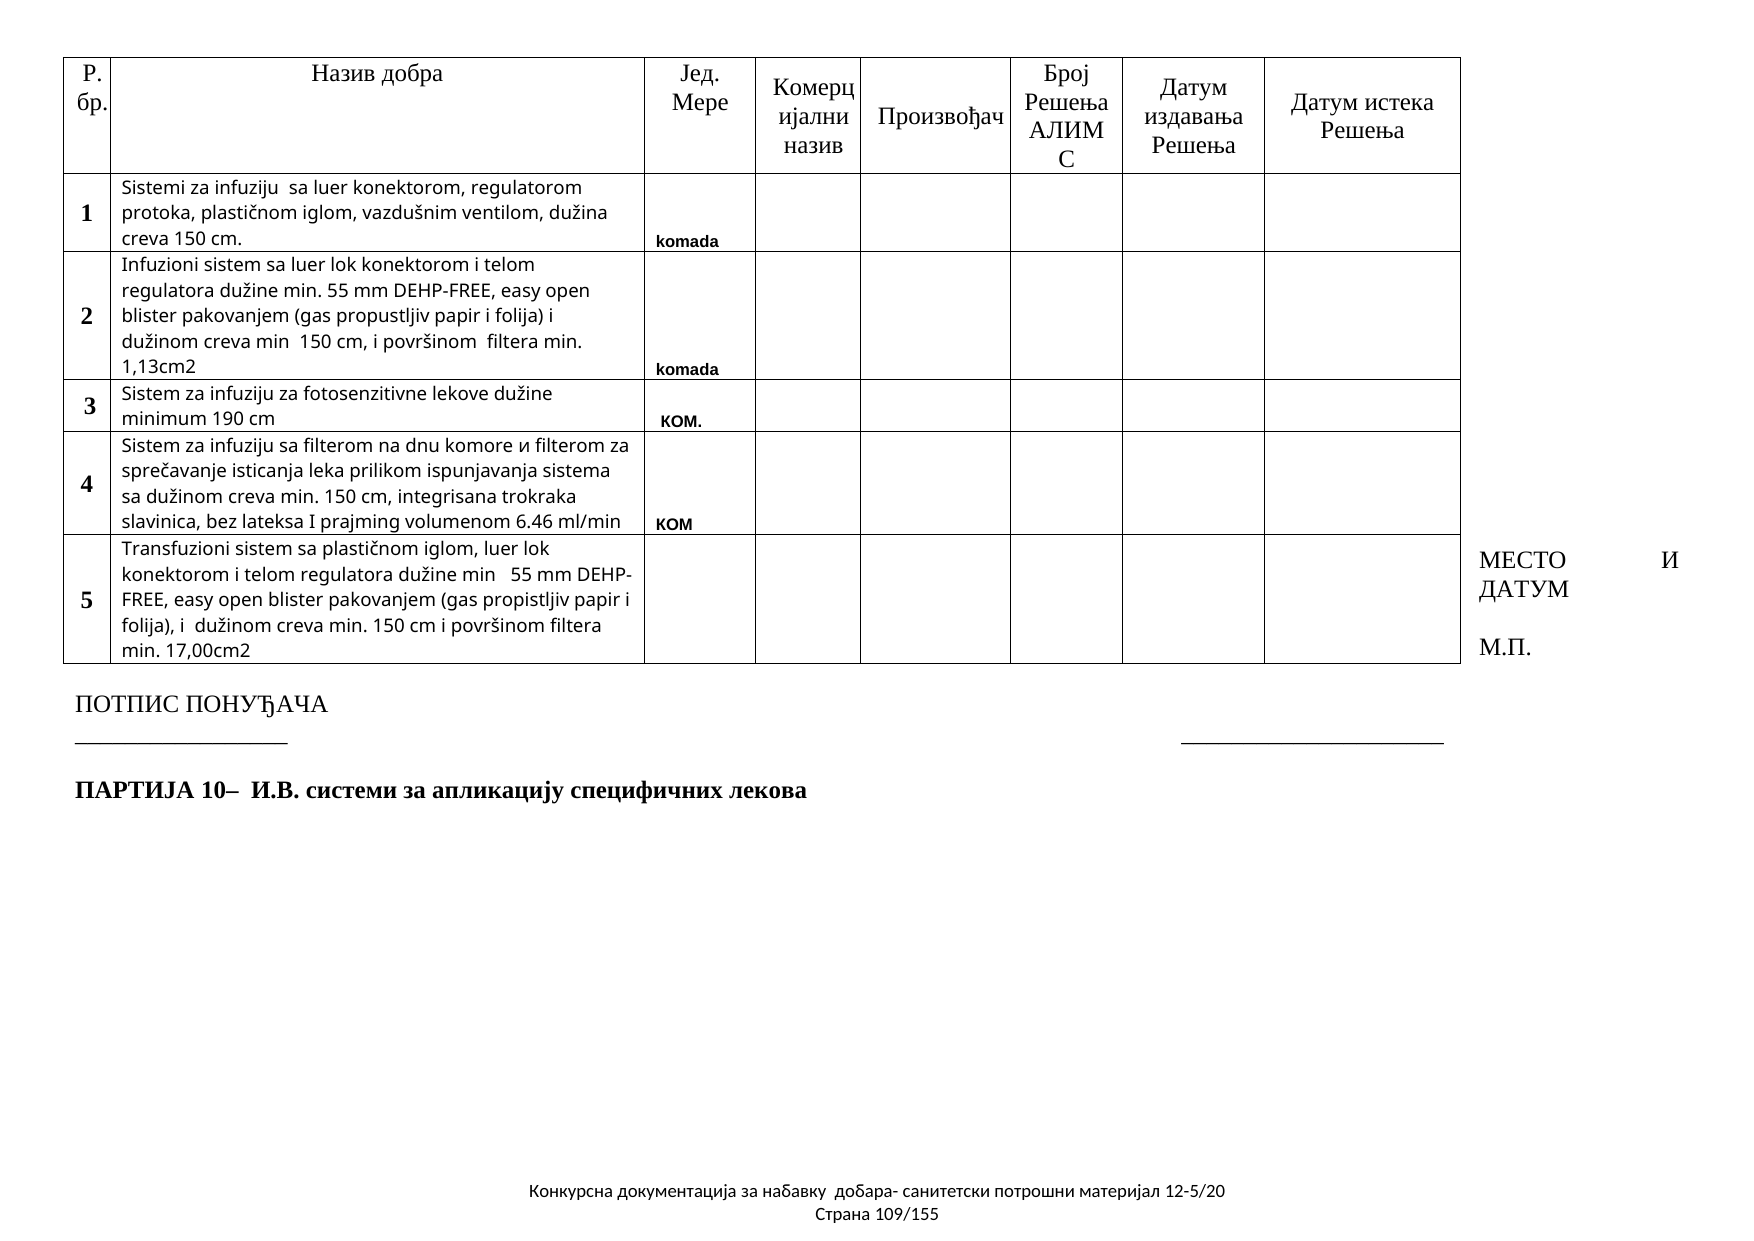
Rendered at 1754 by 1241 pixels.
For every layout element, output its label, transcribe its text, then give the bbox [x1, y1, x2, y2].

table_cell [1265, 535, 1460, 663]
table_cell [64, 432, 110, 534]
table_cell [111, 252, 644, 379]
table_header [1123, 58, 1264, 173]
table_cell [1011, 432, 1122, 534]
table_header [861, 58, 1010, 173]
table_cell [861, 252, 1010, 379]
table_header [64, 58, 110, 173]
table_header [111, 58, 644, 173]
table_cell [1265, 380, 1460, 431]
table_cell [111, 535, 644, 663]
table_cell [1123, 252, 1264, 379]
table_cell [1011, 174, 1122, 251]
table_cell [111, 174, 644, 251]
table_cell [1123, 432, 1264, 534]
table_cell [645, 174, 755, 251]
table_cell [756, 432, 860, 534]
text _________________ _____________________ [75, 718, 1679, 747]
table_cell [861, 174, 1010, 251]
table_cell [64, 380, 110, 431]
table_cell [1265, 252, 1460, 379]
text ПАРТИЈА 10– И.В. системи за апликацију специфичних лекова [75, 776, 1679, 804]
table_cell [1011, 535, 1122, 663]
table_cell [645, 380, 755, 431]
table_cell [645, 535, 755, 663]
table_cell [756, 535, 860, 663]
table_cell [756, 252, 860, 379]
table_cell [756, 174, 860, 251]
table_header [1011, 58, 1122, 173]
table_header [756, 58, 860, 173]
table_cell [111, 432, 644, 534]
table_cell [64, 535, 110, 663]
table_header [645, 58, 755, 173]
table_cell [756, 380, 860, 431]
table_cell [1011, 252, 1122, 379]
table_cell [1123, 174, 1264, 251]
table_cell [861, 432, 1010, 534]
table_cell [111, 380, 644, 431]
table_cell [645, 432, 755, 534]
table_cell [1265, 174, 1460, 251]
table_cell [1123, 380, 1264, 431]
text МЕСТО И ДАТУМ М.П. ПОТПИС ПОНУЂАЧА [75, 546, 1679, 718]
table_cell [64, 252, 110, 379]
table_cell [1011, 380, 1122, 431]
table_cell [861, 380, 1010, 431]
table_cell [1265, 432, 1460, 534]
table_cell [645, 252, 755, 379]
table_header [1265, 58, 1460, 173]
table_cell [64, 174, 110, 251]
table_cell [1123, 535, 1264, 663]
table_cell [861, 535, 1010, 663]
